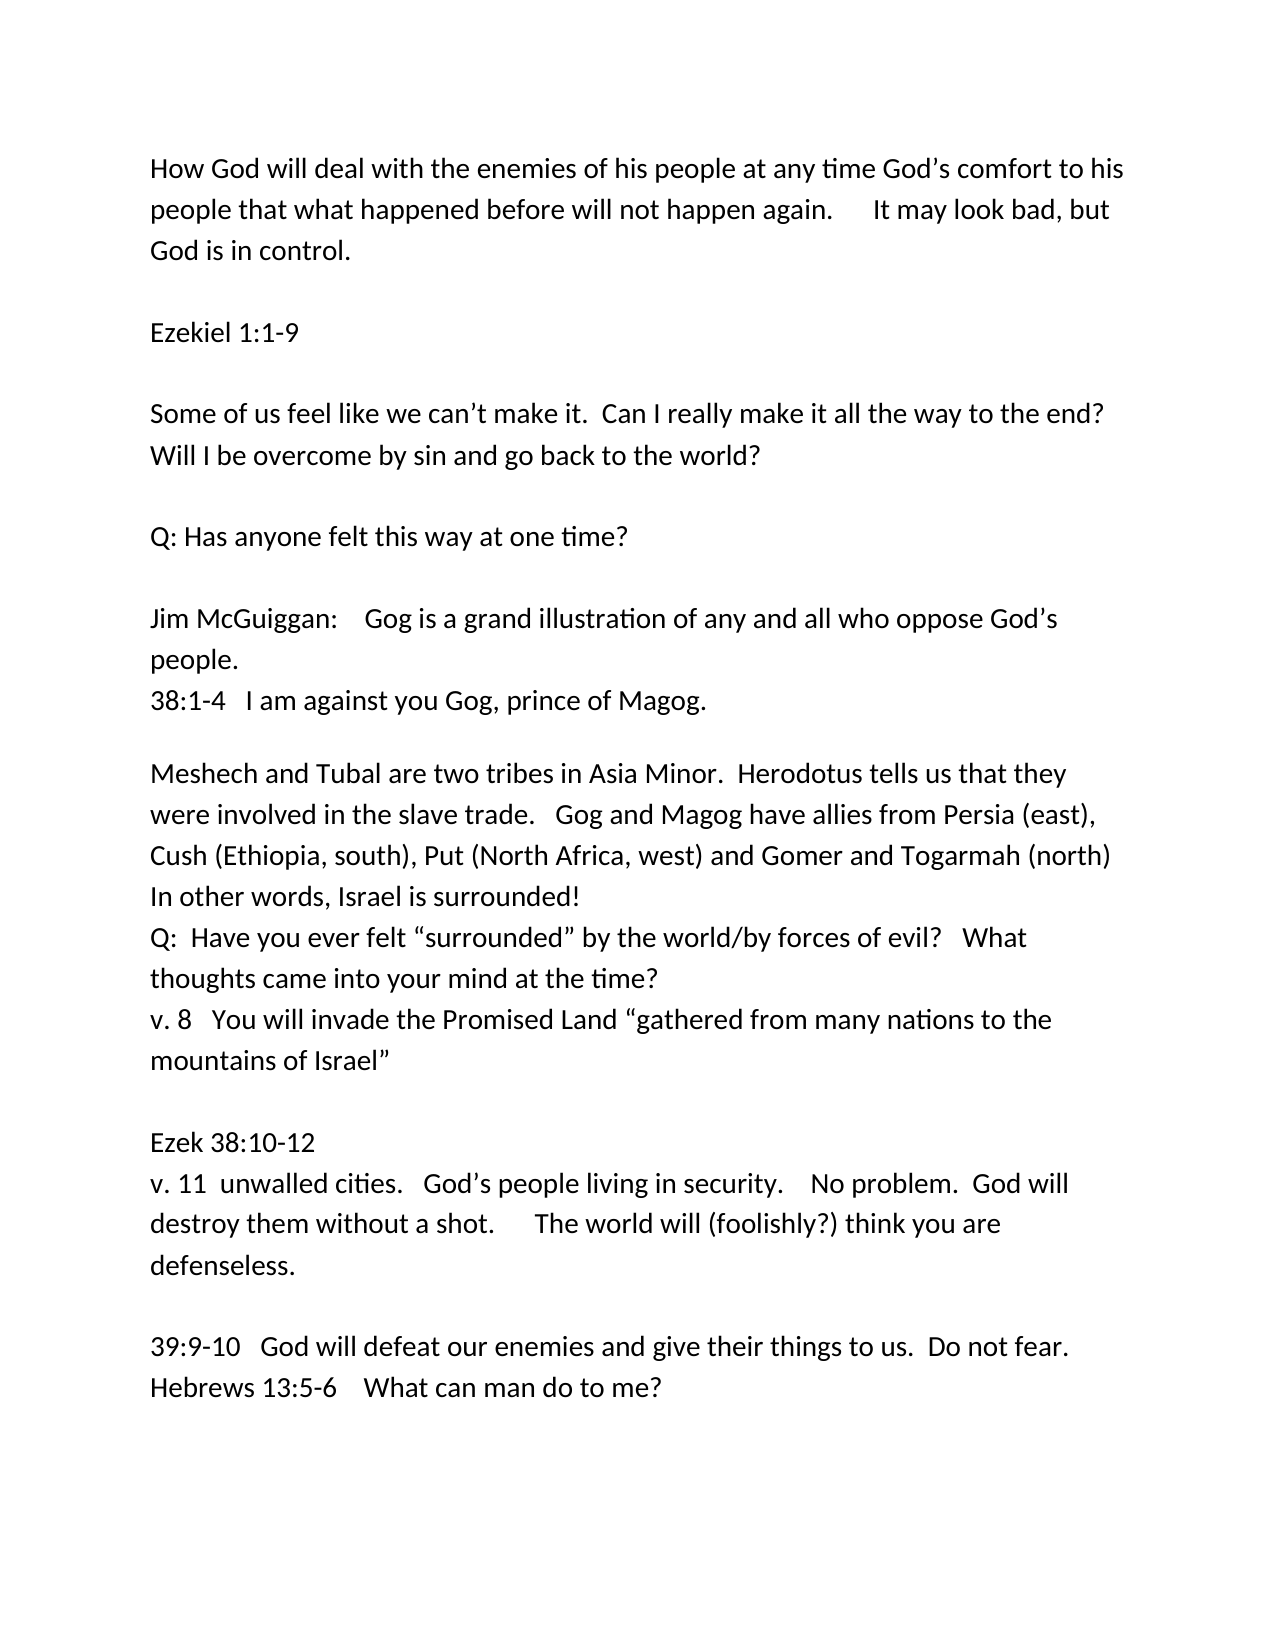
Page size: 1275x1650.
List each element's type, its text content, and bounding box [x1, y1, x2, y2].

text Q: Has anyone felt this way at one time? [150, 518, 1125, 554]
text Meshech and Tubal are two tribes in Asia Minor. Herodotus tells us that they were involved in the slave trade. Gog and Magog have allies from Persia (east), Cush (Ethiopia, south), Put (North Africa, west) and Gomer and Togarmah (north) In other words, Israel is surrounded! [150, 755, 1125, 914]
text v. 11 unwalled cities. God’s people living in security. No problem. God will destroy them without a shot. The world will (foolishly?) think you are defenseless. [150, 1165, 1125, 1282]
text Ezek 38:10-12 [150, 1124, 1125, 1159]
text Q: Have you ever felt “surrounded” by the world/by forces of evil? What thoughts came into your mind at the time? [150, 919, 1125, 996]
text Jim McGuiggan: Gog is a grand illustration of any and all who oppose God’s people. [150, 600, 1125, 677]
text 38:1-4 I am against you Gog, prince of Magog. [150, 682, 1125, 718]
text Hebrews 13:5-6 What can man do to me? [150, 1369, 1125, 1405]
text Ezekiel 1:1-9 [150, 314, 1125, 349]
text v. 8 You will invade the Promised Land “gathered from many nations to the mountains of Israel” [150, 1001, 1125, 1077]
text How God will deal with the enemies of his people at any time God’s comfort to his people that what happened before will not happen again. It may look bad, but God is in control. [150, 150, 1125, 267]
text Some of us feel like we can’t make it. Can I really make it all the way to the end? Will I be overcome by sin and go back to the world? [150, 396, 1125, 472]
text 39:9-10 God will defeat our enemies and give their things to us. Do not fear. [150, 1328, 1125, 1364]
